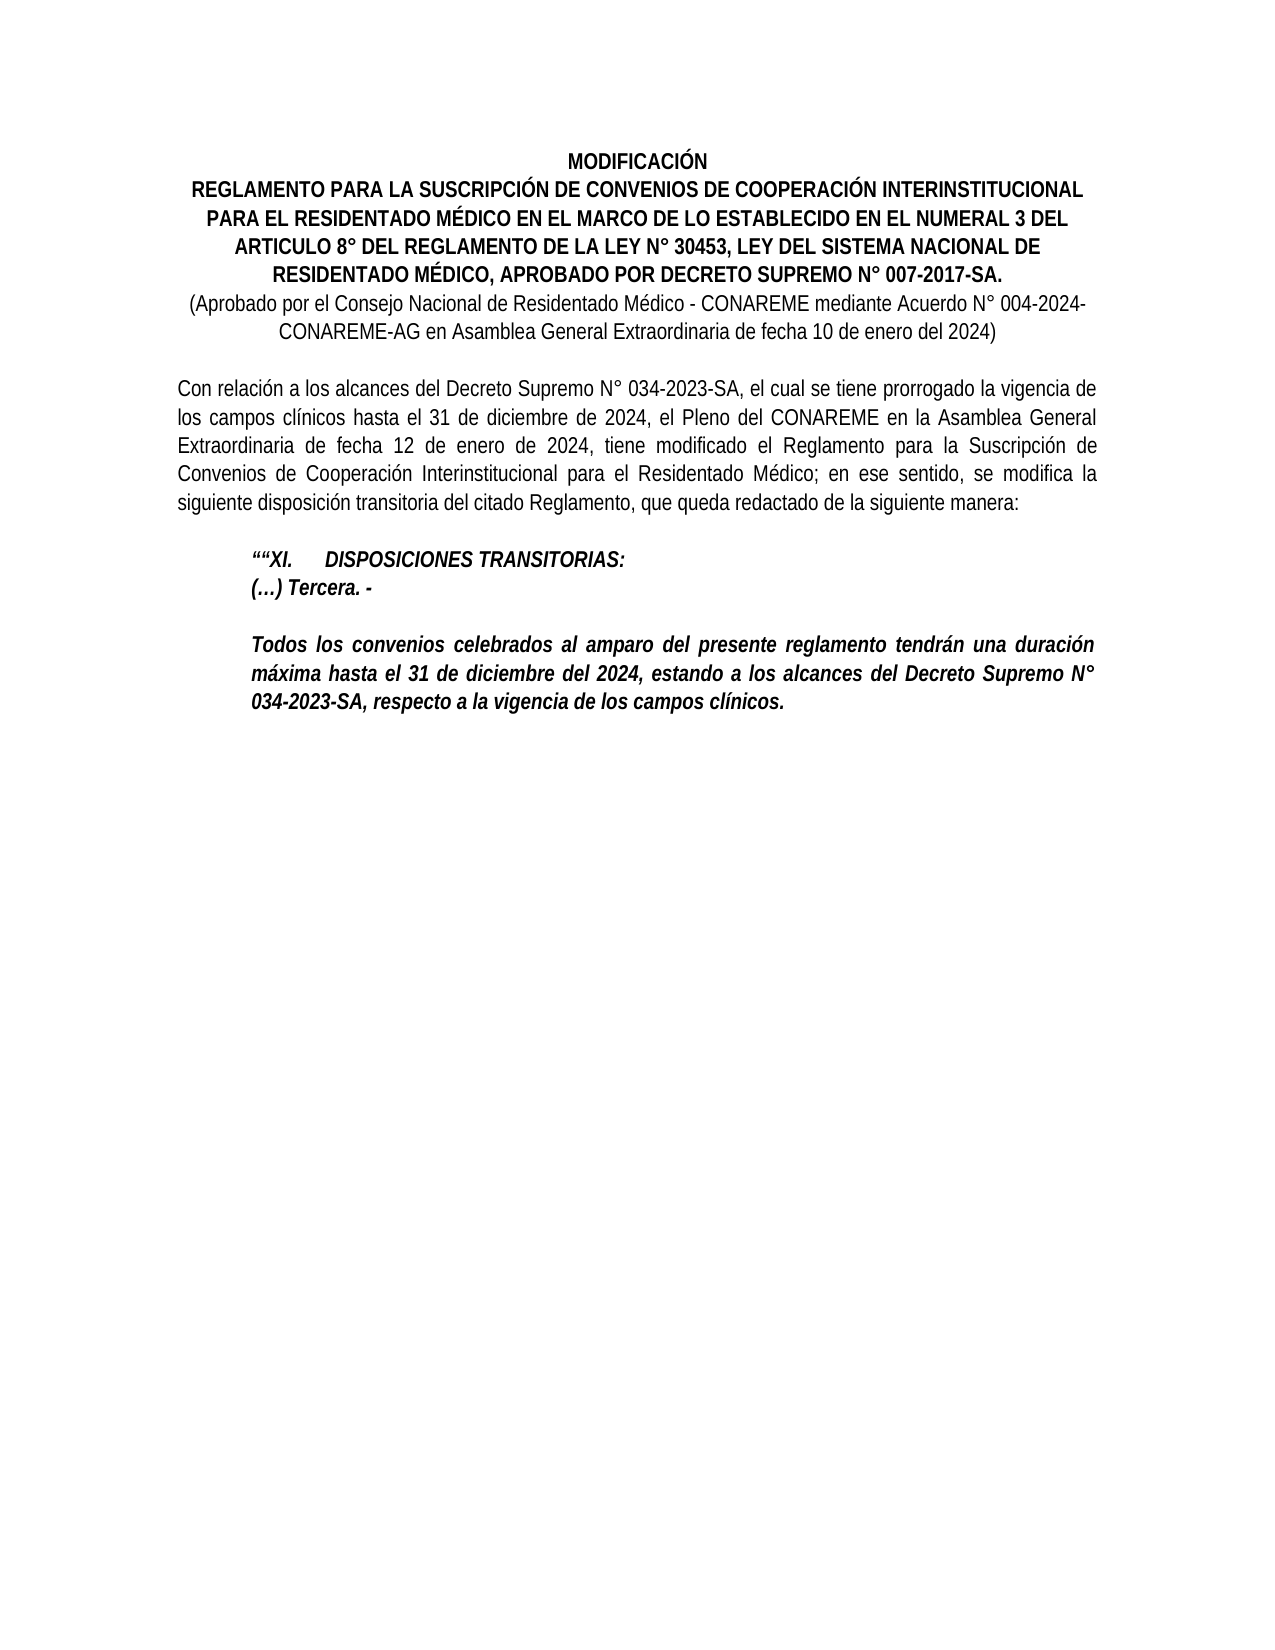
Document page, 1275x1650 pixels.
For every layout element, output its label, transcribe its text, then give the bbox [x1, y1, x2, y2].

text (…) Tercera. - [251, 574, 1098, 601]
text (Aprobado por el Consejo Nacional de Residentado Médico - CONAREME mediante Acuerdo N° 004-2024-CONAREME-AG en Asamblea General Extraordinaria de fecha 10 de enero del 2024) [177, 290, 1098, 344]
text Con relación a los alcances del Decreto Supremo N° 034-2023-SA, el cual se tiene prorrogado la vigencia de los campos clínicos hasta el 31 de diciembre de 2024, el Pleno del CONAREME en la Asamblea General Extraordinaria de fecha 12 de enero de 2024, tiene modificado el Reglamento para la Suscripción de Convenios de Cooperación Interinstitucional para el Residentado Médico; en ese sentido, se modifica la siguiente disposición transitoria del citado Reglamento, que queda redactado de la siguiente manera: [177, 375, 1098, 515]
text Todos los convenios celebrados al amparo del presente reglamento tendrán una duración máxima hasta el 31 de diciembre del 2024, estando a los alcances del Decreto Supremo N° 034-2023-SA, respecto a la vigencia de los campos clínicos. [251, 631, 1098, 714]
text ““XI. DISPOSICIONES TRANSITORIAS: [251, 546, 1098, 572]
text REGLAMENTO PARA LA SUSCRIPCIÓN DE CONVENIOS DE COOPERACIÓN INTERINSTITUCIONAL PARA EL RESIDENTADO MÉDICO EN EL MARCO DE LO ESTABLECIDO EN EL NUMERAL 3 DEL ARTICULO 8° DEL REGLAMENTO DE LA LEY N° 30453, LEY DEL SISTEMA NACIONAL DE RESIDENTADO MÉDICO, APROBADO POR DECRETO SUPREMO N° 007-2017-SA. [177, 176, 1098, 288]
text MODIFICACIÓN [177, 148, 1098, 174]
